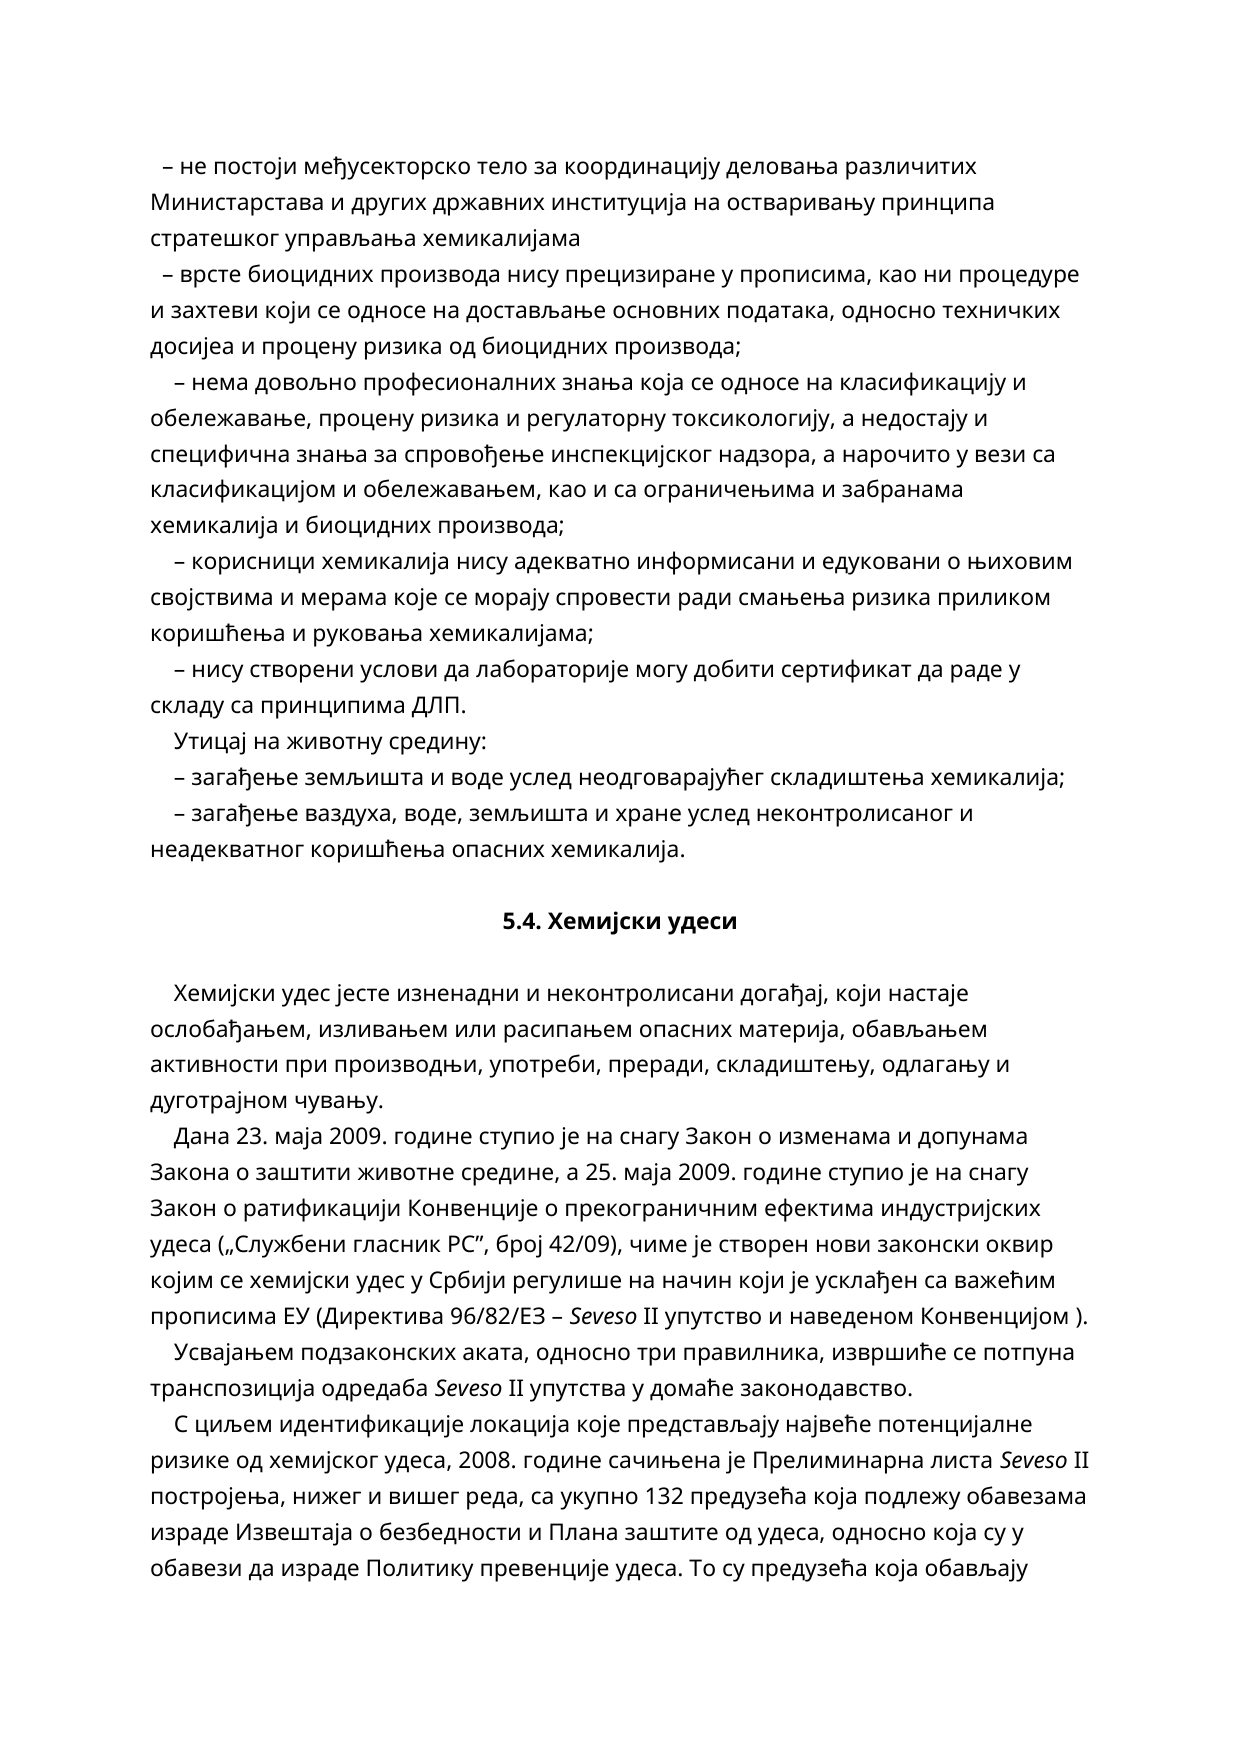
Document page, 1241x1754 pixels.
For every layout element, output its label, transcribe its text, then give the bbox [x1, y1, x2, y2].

text Хемијски удес јесте изненадни и неконтролисани догађај, који настаје ослобађањем, изливањем или расипањем опасних материја, обављањем активности при производњи, употреби, преради, складиштењу, одлагању и дуготрајном чувању. [150, 977, 1090, 1116]
text – врсте биоцидних производа нису прецизиране у прописима, као ни процедуре и захтеви који се односе на достављање основних података, односно техничких досијеа и процену ризика од биоцидних производа; [150, 258, 1090, 361]
text Утицај на животну средину: [150, 725, 1090, 756]
text – нема довољно професионалних знања која се односе на класификацију и обележавање, процену ризика и регулаторну токсикологију, а недостају и специфична знања за спровођење инспекцијског надзора, а нарочито у вези са класификацијом и обележавањем, као и са ограничењима и забранама хемикалија и биоцидних производа; [150, 366, 1090, 541]
text Дана 23. маја 2009. године ступио је на снагу Закон о изменама и допунама Закона о заштити животне средине, а 25. маја 2009. године ступио је на снагу Закон о ратификацији Конвенције о прекограничним ефектима индустријских удеса („Службени гласник РС”, број 42/09), чиме је створен нови законски оквир којим се хемијски удес у Србији регулише на начин који је усклађен са важећим прописима ЕУ (Директива 96/82/ЕЗ – Seveso II упутство и наведеном Конвенцијом ). [150, 1120, 1090, 1331]
text – загађење ваздуха, воде, земљишта и хране услед неконтролисаног и неадекватног коришћења опасних хемикалија. [150, 797, 1090, 864]
text 5.4. Хемијски удеси [150, 905, 1090, 936]
text – загађење земљишта и воде услед неодговарајућег складиштења хемикалија; [150, 761, 1090, 792]
text – корисници хемикалија нису адекватно информисани и едуковани о њиховим својствима и мерама које се морају спровести ради смањења ризика приликом коришћења и руковања хемикалијама; [150, 545, 1090, 648]
text – нису створени услови да лабораторије могу добити сертификат да раде у складу са принципима ДЛП. [150, 653, 1090, 720]
text – не постоји међусекторско тело за координацију деловања различитих Министарстава и других државних институција на остваривању принципа стратешког управљања хемикалијама [150, 150, 1090, 253]
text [150, 1408, 1090, 1583]
text Усвајањем подзаконских аката, односно три правилника, извршиће се потпуна транспозиција одредаба Seveso II упутства у домаће законодавство. [150, 1336, 1090, 1403]
